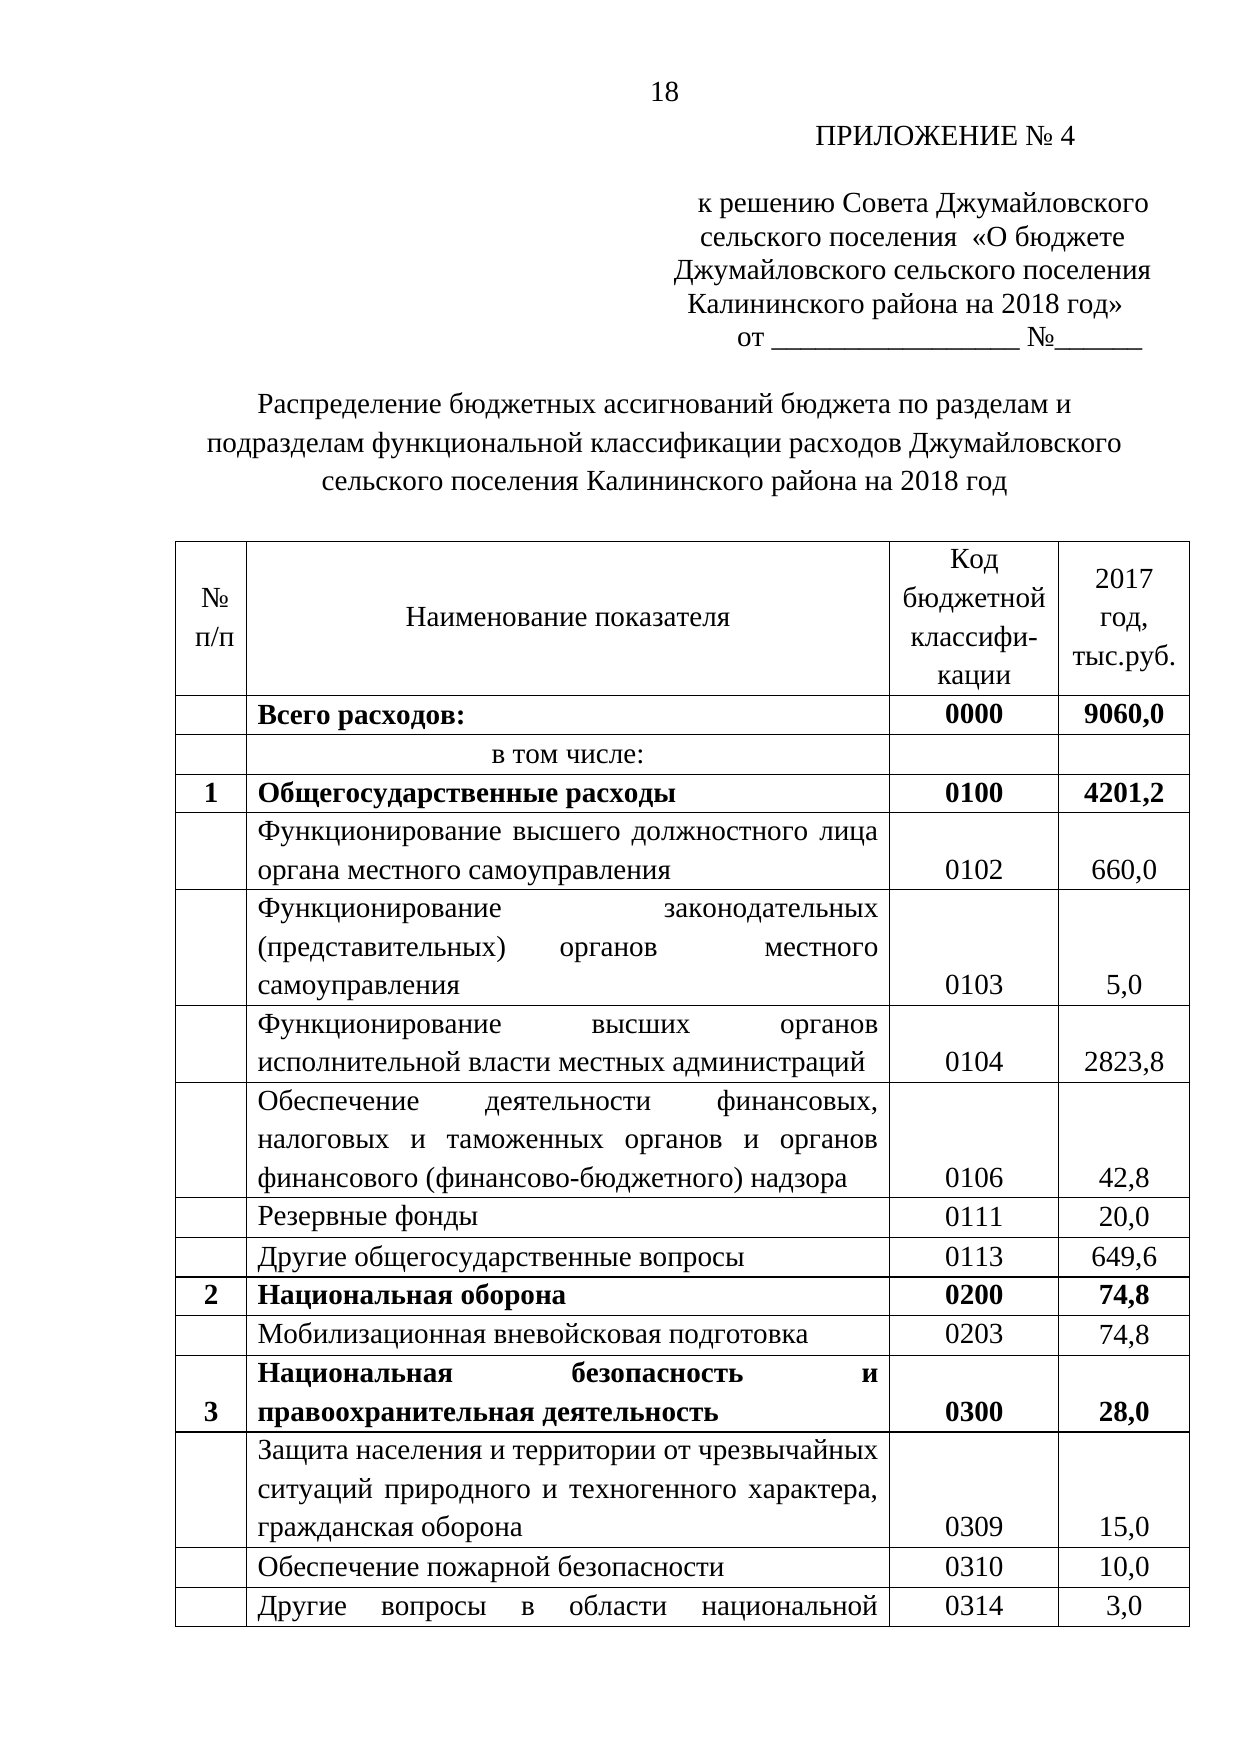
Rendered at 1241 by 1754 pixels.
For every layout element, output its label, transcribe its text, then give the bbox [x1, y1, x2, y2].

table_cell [247, 1588, 889, 1626]
table_cell 9060,0 [1059, 696, 1189, 734]
table_cell 3 [176, 1356, 246, 1431]
table_cell [176, 696, 246, 734]
text Калининского района на 2018 год» [177, 286, 1152, 319]
table_cell 3,0 [1059, 1588, 1189, 1626]
table_cell [890, 735, 1058, 774]
table_cell 20,0 [1059, 1198, 1189, 1237]
table_cell 660,0 [1059, 813, 1189, 889]
text сельского поселения «О бюджете [177, 219, 1152, 252]
table_cell 0113 [890, 1238, 1058, 1276]
table_header Наименование показателя [247, 542, 889, 695]
table_cell 0103 [890, 890, 1058, 1005]
table_cell Обеспечение пожарной безопасности [247, 1548, 889, 1587]
table_cell Национальная оборона [247, 1278, 889, 1315]
table_cell в том числе: [247, 735, 889, 774]
table_cell [176, 1083, 246, 1197]
table_cell 0111 [890, 1198, 1058, 1237]
table_cell 10,0 [1059, 1548, 1189, 1587]
table_cell 74,8 [1059, 1316, 1189, 1354]
table_cell 0310 [890, 1548, 1058, 1587]
table_cell [176, 735, 246, 774]
table_cell 0100 [890, 775, 1058, 812]
table_cell 15,0 [1059, 1433, 1189, 1547]
table_cell [176, 1588, 246, 1626]
table_cell 0106 [890, 1083, 1058, 1197]
table_cell [176, 813, 246, 889]
table_header № п/п [176, 542, 246, 695]
table_cell 42,8 [1059, 1083, 1189, 1197]
table_cell Другие общегосударственные вопросы [247, 1238, 889, 1276]
table_cell 0203 [890, 1316, 1058, 1354]
table_cell 2 [176, 1278, 246, 1315]
table_cell Мобилизационная вневойсковая подготовка [247, 1316, 889, 1354]
table_cell 0314 [890, 1588, 1058, 1626]
table_header 2017 год, тыс.руб. [1059, 542, 1189, 695]
table_cell Обеспечение деятельности финансовых, налоговых и таможенных органов и органов финансового (финансово-бюджетного) надзора [247, 1083, 889, 1197]
table_cell Национальная безопасность и правоохранительная деятельность [247, 1356, 889, 1431]
table_cell [1059, 735, 1189, 774]
table_cell [176, 1433, 246, 1547]
table_cell [176, 1198, 246, 1237]
table_cell Функционирование высших органов исполнительной власти местных администраций [247, 1006, 889, 1082]
table_cell 74,8 [1059, 1278, 1189, 1315]
table_cell Общегосударственные расходы [247, 775, 889, 812]
table_cell Функционирование высшего должностного лица органа местного самоуправления [247, 813, 889, 889]
table_cell [176, 1006, 246, 1082]
table_cell Защита населения и территории от чрезвычайных ситуаций природного и техногенного характера, гражданская оборона [247, 1433, 889, 1547]
table_cell [176, 1548, 246, 1587]
table_cell 4201,2 [1059, 775, 1189, 812]
table_cell [176, 890, 246, 1005]
table_cell [176, 1316, 246, 1354]
table_cell Функционирование законодательных (представительных) органов местного самоуправления [247, 890, 889, 1005]
table_cell 0104 [890, 1006, 1058, 1082]
table_cell 5,0 [1059, 890, 1189, 1005]
text ПРИЛОЖЕНИЕ № 4 [177, 118, 1152, 152]
table_cell Всего расходов: [247, 696, 889, 734]
text Джумайловского сельского поселения [177, 252, 1152, 286]
text от _________________ №______ [29, 319, 1152, 353]
table_cell 0309 [890, 1433, 1058, 1547]
table_cell 2823,8 [1059, 1006, 1189, 1082]
table_cell 649,6 [1059, 1238, 1189, 1276]
table_cell 0200 [890, 1278, 1058, 1315]
text Распределение бюджетных ассигнований бюджета по разделам и подразделам функциональной классификации расходов Джумайловского сельского поселения Калининского района на 2018 год [177, 386, 1152, 497]
text к решению Совета Джумайловского [177, 185, 1152, 219]
table_cell [176, 1238, 246, 1276]
table_header Код бюджетной классифи-кации [890, 542, 1058, 695]
table_cell 0300 [890, 1356, 1058, 1431]
table_cell 28,0 [1059, 1356, 1189, 1431]
table_cell Резервные фонды [247, 1198, 889, 1237]
table_cell 0000 [890, 696, 1058, 734]
table_cell 1 [176, 775, 246, 812]
table_cell 0102 [890, 813, 1058, 889]
